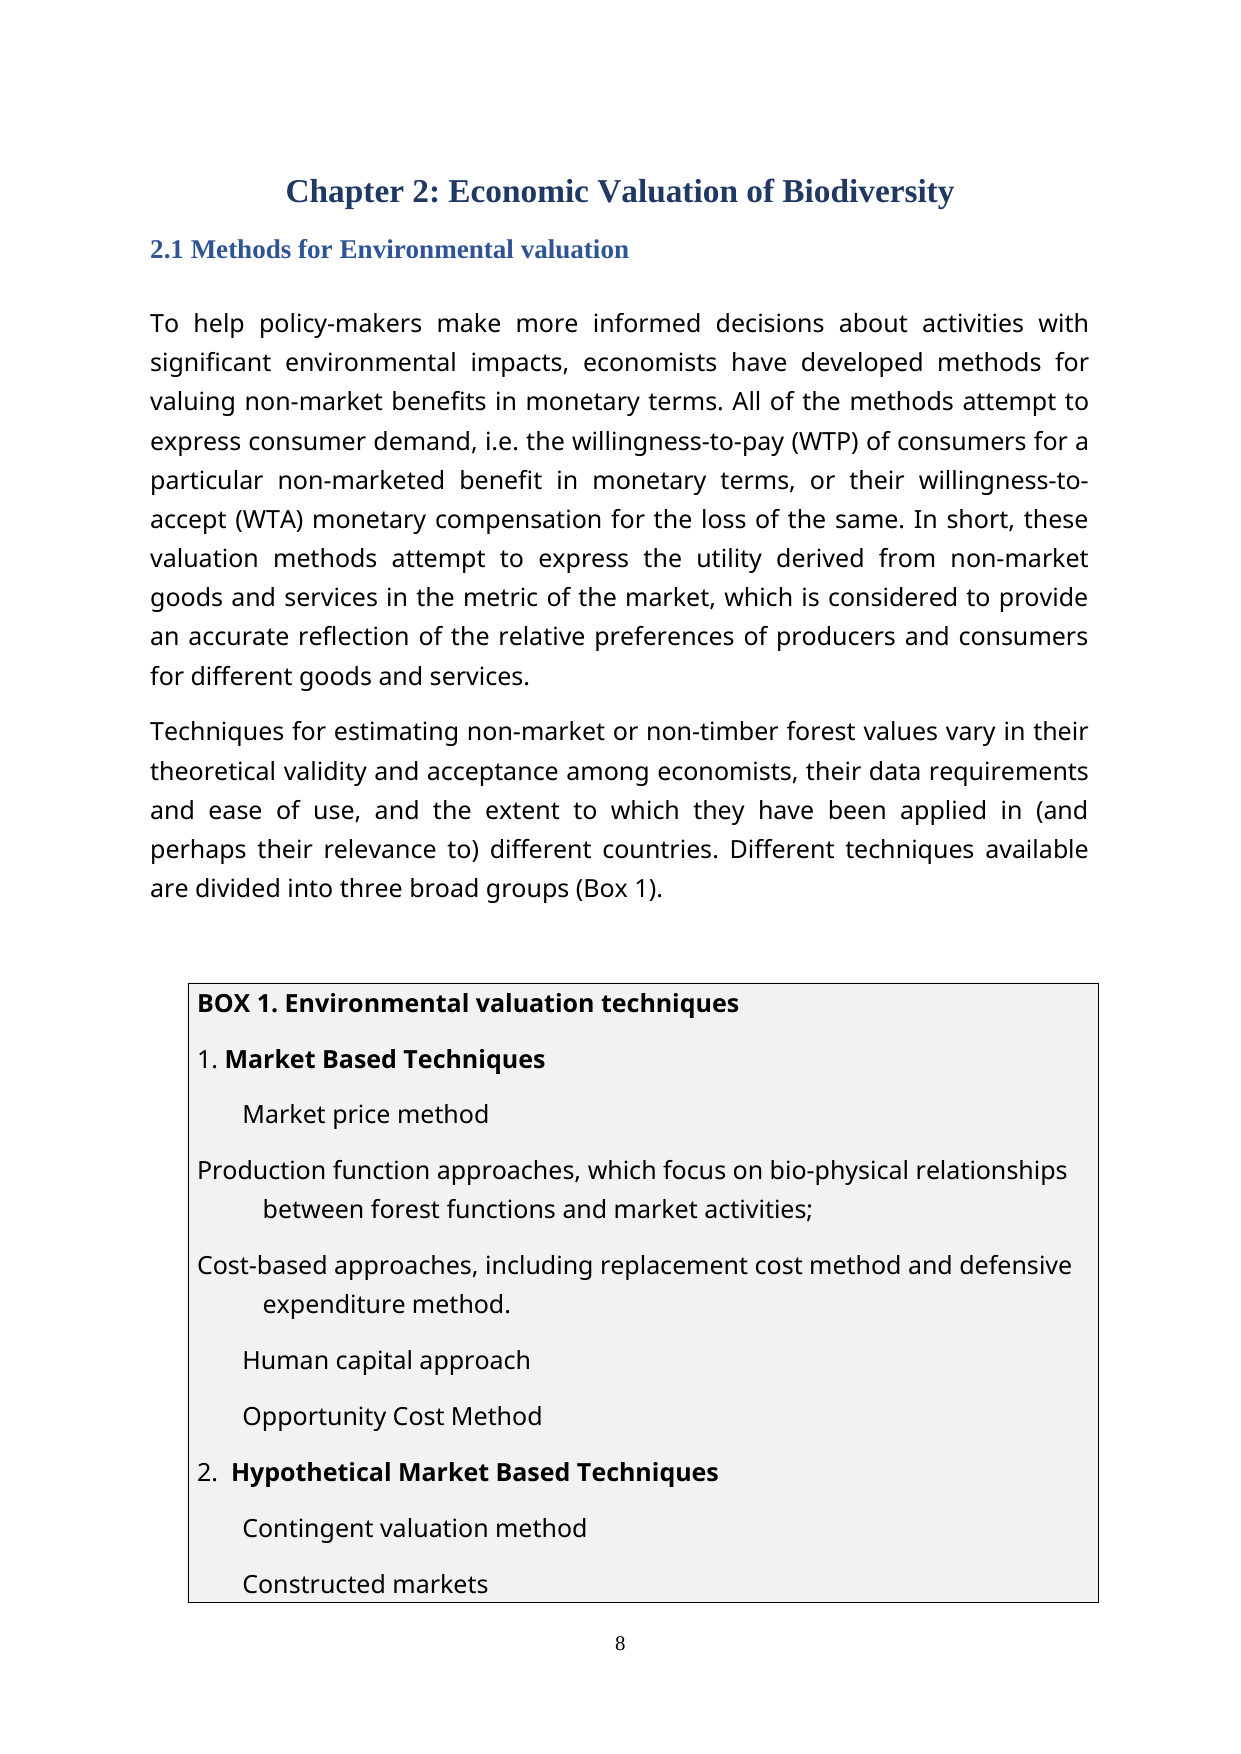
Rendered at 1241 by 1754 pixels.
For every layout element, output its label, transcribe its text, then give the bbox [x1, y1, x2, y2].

subtitle Chapter 2: Economic Valuation of Biodiversity [150, 171, 1090, 209]
text Cost-based approaches, including replacement cost method and defensive expenditure method. [189, 1245, 1098, 1321]
text To help policy-makers make more informed decisions about activities with significant environmental impacts, economists have developed methods for valuing non-market benefits in monetary terms. All of the methods attempt to express consumer demand, i.e. the willingness-to-pay (WTP) of consumers for a particular non-marketed benefit in monetary terms, or their willingness-to-accept (WTA) monetary compensation for the loss of the same. In short, these valuation methods attempt to express the utility derived from non-market goods and services in the metric of the market, which is considered to provide an accurate reflection of the relative preferences of producers and consumers for different goods and services. [150, 306, 1090, 692]
text 2. Hypothetical Market Based Techniques [189, 1452, 1098, 1489]
text Opportunity Cost Method [189, 1396, 1098, 1433]
text Human capital approach [189, 1340, 1098, 1377]
text Production function approaches, which focus on bio-physical relationships between forest functions and market activities; [189, 1150, 1098, 1226]
text 1. Market Based Techniques [189, 1038, 1098, 1075]
text Contingent valuation method [189, 1507, 1098, 1544]
text Constructed markets [189, 1563, 1098, 1602]
text Market price method [189, 1094, 1098, 1131]
text Techniques for estimating non-market or non-timber forest values vary in their theoretical validity and acceptance among economists, their data requirements and ease of use, and the extent to which they have been applied in (and perhaps their relevance to) different countries. Different techniques available are divided into three broad groups (Box 1). [150, 714, 1090, 905]
subtitle 2.1 Methods for Environmental valuation [150, 233, 1090, 264]
text BOX 1. Environmental valuation techniques [189, 984, 1098, 1019]
